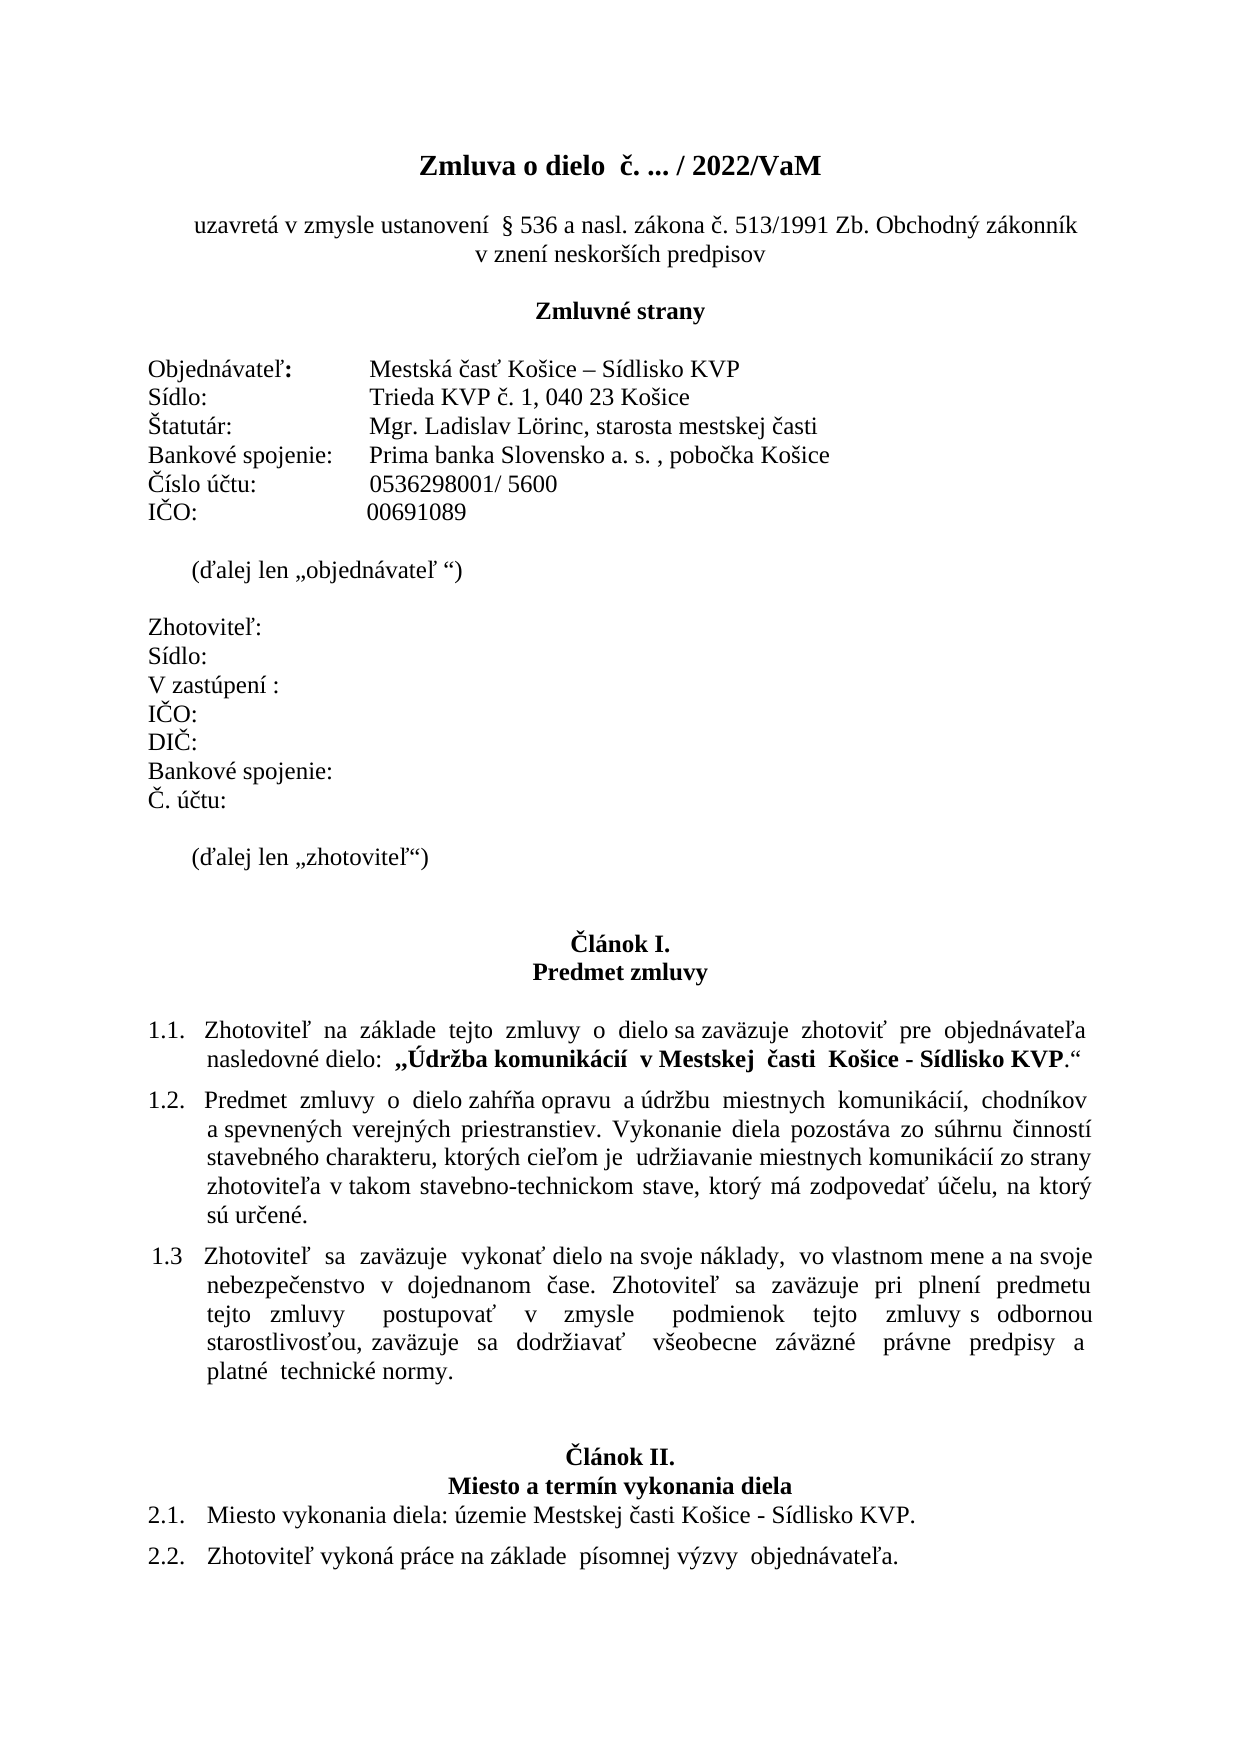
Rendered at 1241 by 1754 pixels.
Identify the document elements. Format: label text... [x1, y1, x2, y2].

text a spevnených verejných priestranstiev. Vykonanie diela pozostáva zo súhrnu činností stavebného charakteru, ktorých cieľom je udržiavanie miestnych komunikácií zo strany zhotoviteľa v takom stavebno-technickom stave, ktorý má zodpovedať účelu, na ktorý sú určené. [207, 1114, 1093, 1229]
text 2.1. Miesto vykonania diela: územie Mestskej časti Košice - Sídlisko KVP. [148, 1500, 1093, 1529]
subtitle Zmluvné strany [148, 296, 1093, 325]
text Článok II. [148, 1442, 1093, 1471]
text Predmet zmluvy [148, 957, 1093, 986]
text Bankové spojenie: Prima banka Slovensko a. s. , pobočka Košice [148, 440, 1093, 469]
text Článok I. [148, 929, 1093, 957]
list Zhotoviteľ sa zaväzuje vykonať dielo na svoje náklady, vo vlastnom mene a na svoje nebezpečenstvo v dojednanom čase. Zhotoviteľ sa zaväzuje pri plnení predmetu tejto zmluvy postupovať v zmysle podmienok tejto zmluvy s odbornou starostlivosťou, zaväzuje sa dodržiavať všeobecne záväzné právne predpisy a platné technické normy. [151, 1241, 1093, 1385]
text Bankové spojenie: [148, 756, 1093, 785]
subtitle Sídlo: Trieda KVP č. 1, 040 23 Košice [148, 382, 1093, 411]
text Sídlo: [148, 641, 1093, 670]
subtitle Objednávateľ: Mestská časť Košice – Sídlisko KVP [148, 354, 1093, 382]
text Zmluva o dielo č. ... / 2022/VaM [148, 148, 1093, 181]
text IČO: [148, 699, 1093, 727]
text nasledovné dielo: ,,Údržba komunikácií v Mestskej časti Košice - Sídlisko KVP.“ [154, 1044, 1093, 1072]
text (ďalej len „objednávateľ “) [148, 555, 1093, 584]
text 2.2. Zhotoviteľ vykoná práce na základe písomnej výzvy objednávateľa. [148, 1541, 1093, 1570]
list Zhotoviteľ na základe tejto zmluvy o dielo sa zaväzuje zhotoviť pre objednávateľa [148, 1015, 1093, 1044]
text Číslo účtu: 0536298001/ 5600 [148, 469, 1093, 497]
text V zastúpení : [148, 670, 1093, 699]
text Miesto a termín vykonania diela [148, 1471, 1093, 1500]
text uzavretá v zmysle ustanovení § 536 a nasl. zákona č. 513/1991 Zb. Obchodný zákonník v znení neskorších predpisov [148, 210, 1093, 267]
text IČO: 00691089 [148, 497, 1093, 526]
text DIČ: [148, 727, 1093, 756]
text Zhotoviteľ: [148, 612, 1093, 641]
text Č. účtu: [148, 785, 1093, 814]
list Predmet zmluvy o dielo zahŕňa opravu a údržbu miestnych komunikácií, chodníkov [148, 1085, 1093, 1114]
text (ďalej len „zhotoviteľ“) [148, 842, 1093, 871]
text Štatutár: Mgr. Ladislav Lörinc, starosta mestskej časti [148, 411, 1093, 440]
